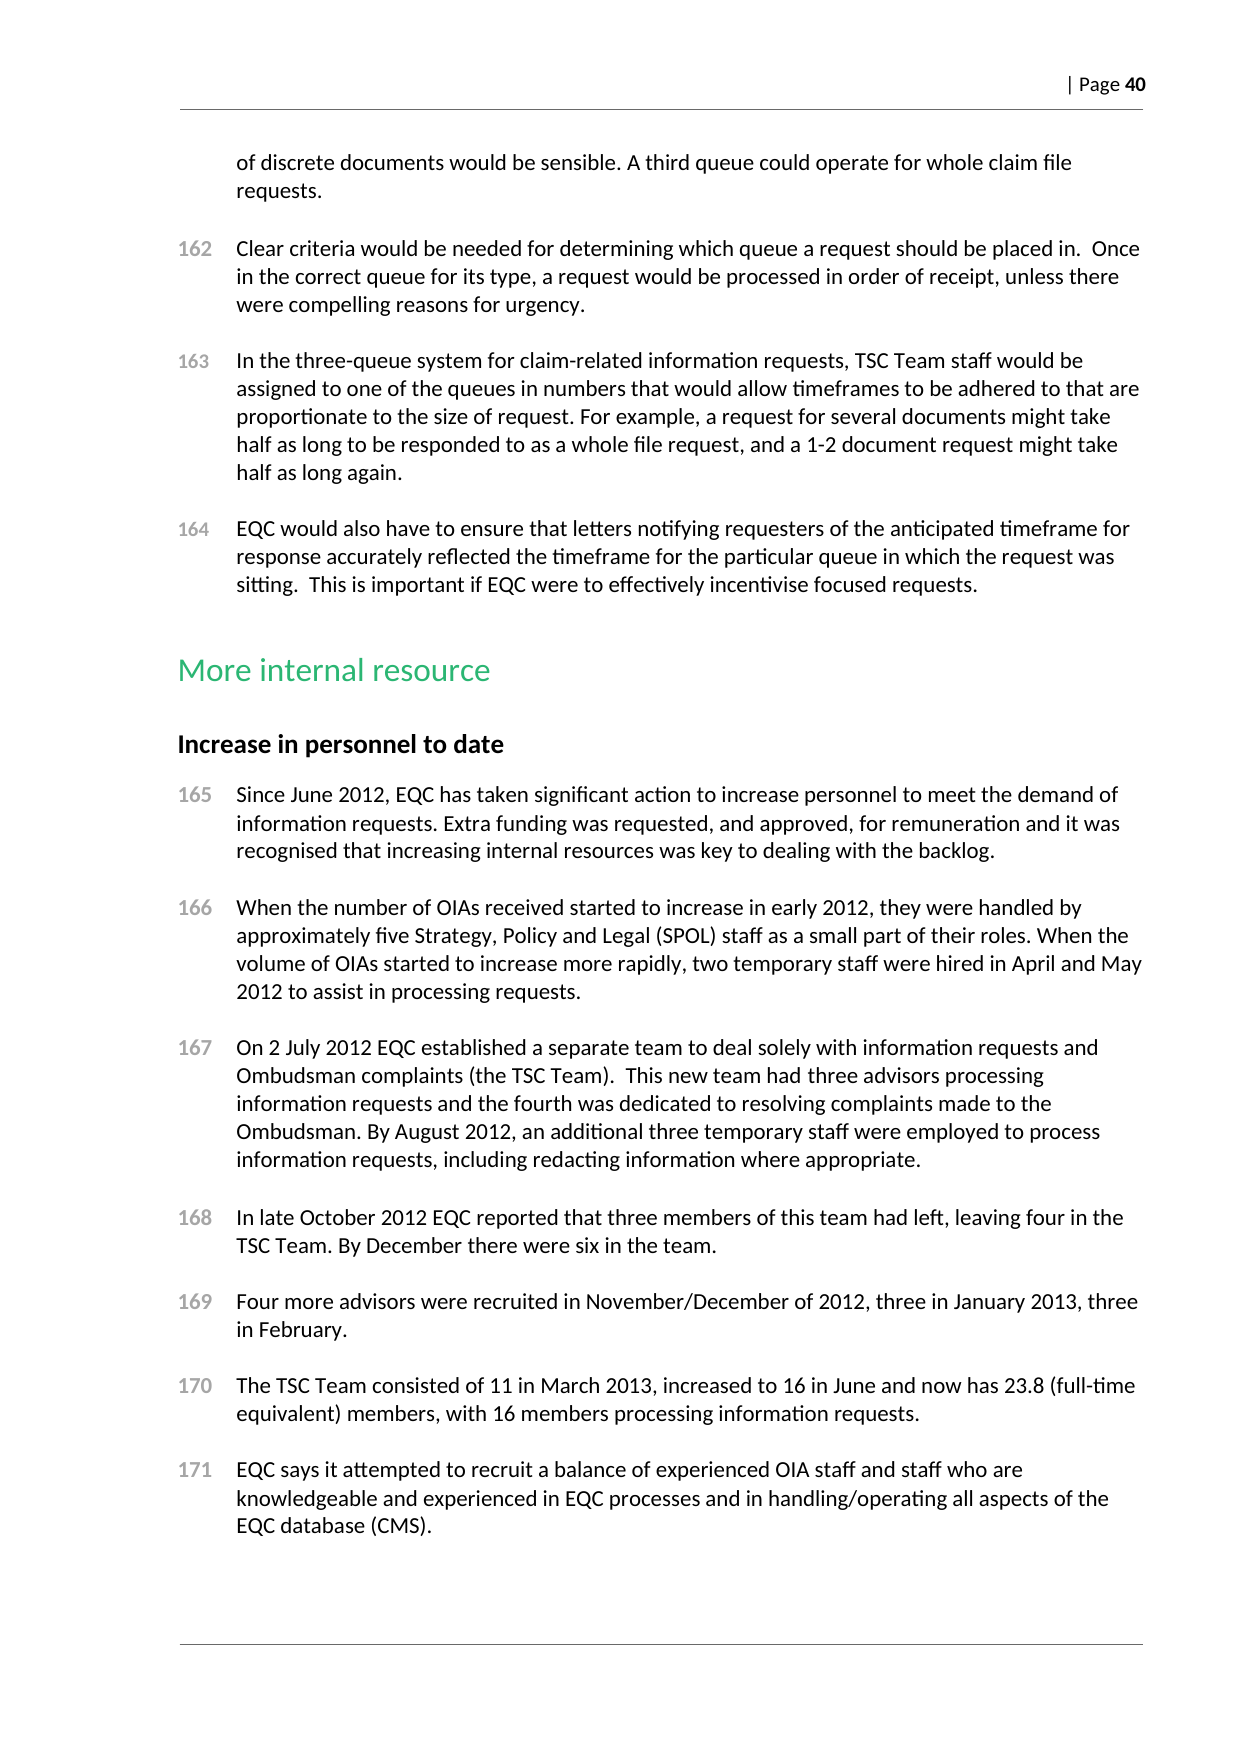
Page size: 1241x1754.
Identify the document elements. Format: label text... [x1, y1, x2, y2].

list On 2 July 2012 EQC established a separate team to deal solely with information requests and Ombudsman complaints (the TSC Team). This new team had three advisors processing information requests and the fourth was dedicated to resolving complaints made to the Ombudsman. By August 2012, an additional three temporary staff were employed to process information requests, including redacting information where appropriate. [177, 1033, 1146, 1173]
list When the number of OIAs received started to increase in early 2012, they were handled by approximately five Strategy, Policy and Legal (SPOL) staff as a small part of their roles. When the volume of OIAs started to increase more rapidly, two temporary staff were hired in April and May 2012 to assist in processing requests. [177, 893, 1146, 1005]
list Four more advisors were recruited in November/December of 2012, three in January 2013, three in February. [177, 1287, 1146, 1343]
list In late October 2012 EQC reported that three members of this team had left, leaving four in the TSC Team. By December there were six in the team. [177, 1203, 1146, 1259]
subtitle Increase in personnel to date [177, 727, 1116, 760]
subtitle More internal resource [177, 648, 1116, 689]
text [177, 148, 1146, 204]
text 163 In the three-queue system for claim-related information requests, TSC Team staff would be assigned to one of the queues in numbers that would allow timeframes to be adhered to that are proportionate to the size of request. For example, a request for several documents might take half as long to be responded to as a whole file request, and a 1-2 document request might take half as long again. [177, 346, 1146, 486]
list EQC says it attempted to recruit a balance of experienced OIA staff and staff who are knowledgeable and experienced in EQC processes and in handling/operating all aspects of the EQC database (CMS). [177, 1456, 1146, 1540]
list The TSC Team consisted of 11 in March 2013, increased to 16 in June and now has 23.8 (full-time equivalent) members, with 16 members processing information requests. [177, 1372, 1146, 1428]
text 164 EQC would also have to ensure that letters notifying requesters of the anticipated timeframe for response accurately reflected the timeframe for the particular queue in which the request was sitting. This is important if EQC were to effectively incentivise focused requests. [177, 514, 1146, 598]
list Since June 2012, EQC has taken significant action to increase personnel to meet the demand of information requests. Extra funding was requested, and approved, for remuneration and it was recognised that increasing internal resources was key to dealing with the backlog. [177, 781, 1146, 865]
text 162 Clear criteria would be needed for determining which queue a request should be placed in. Once in the correct queue for its type, a request would be processed in order of receipt, unless there were compelling reasons for urgency. [177, 234, 1146, 318]
